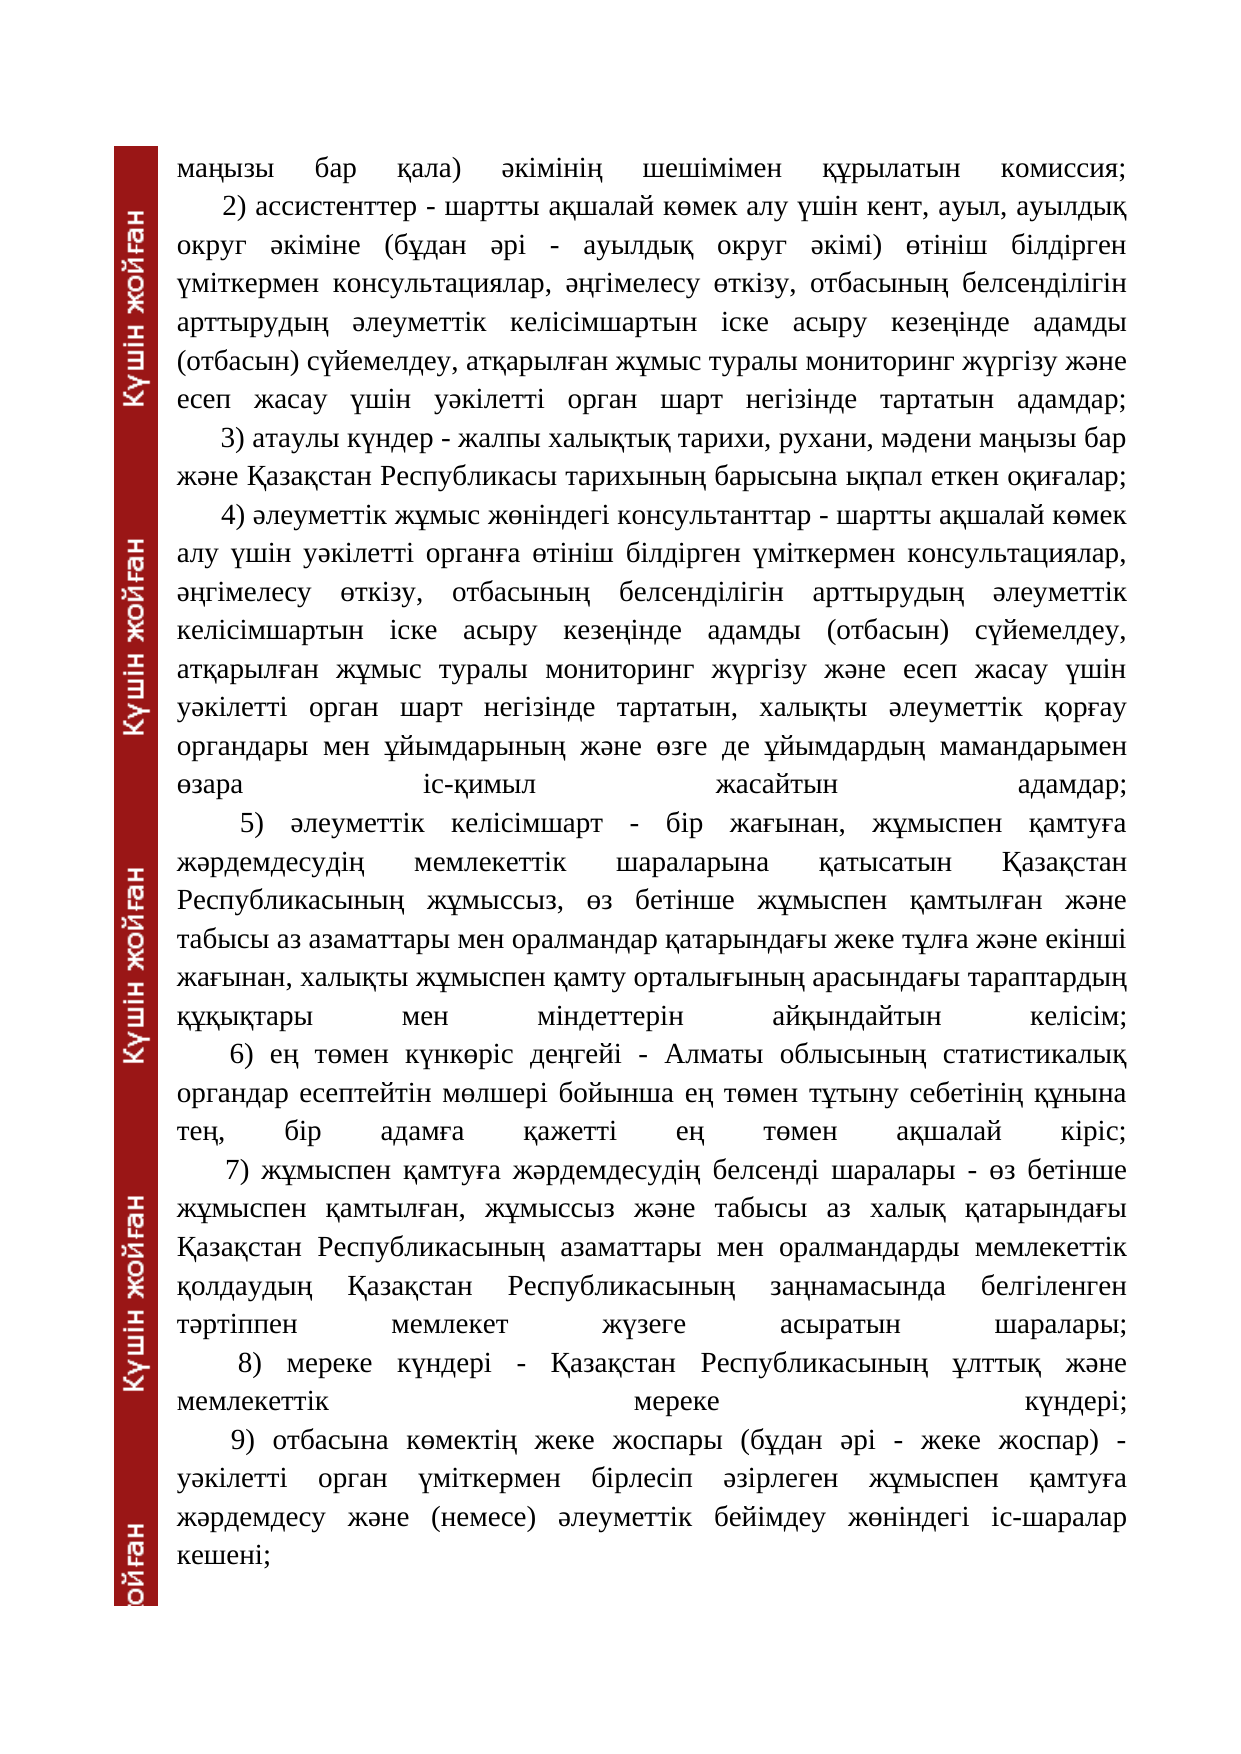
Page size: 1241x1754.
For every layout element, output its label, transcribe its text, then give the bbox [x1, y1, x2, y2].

picture [114, 146, 158, 150]
picture [114, 1571, 158, 1606]
